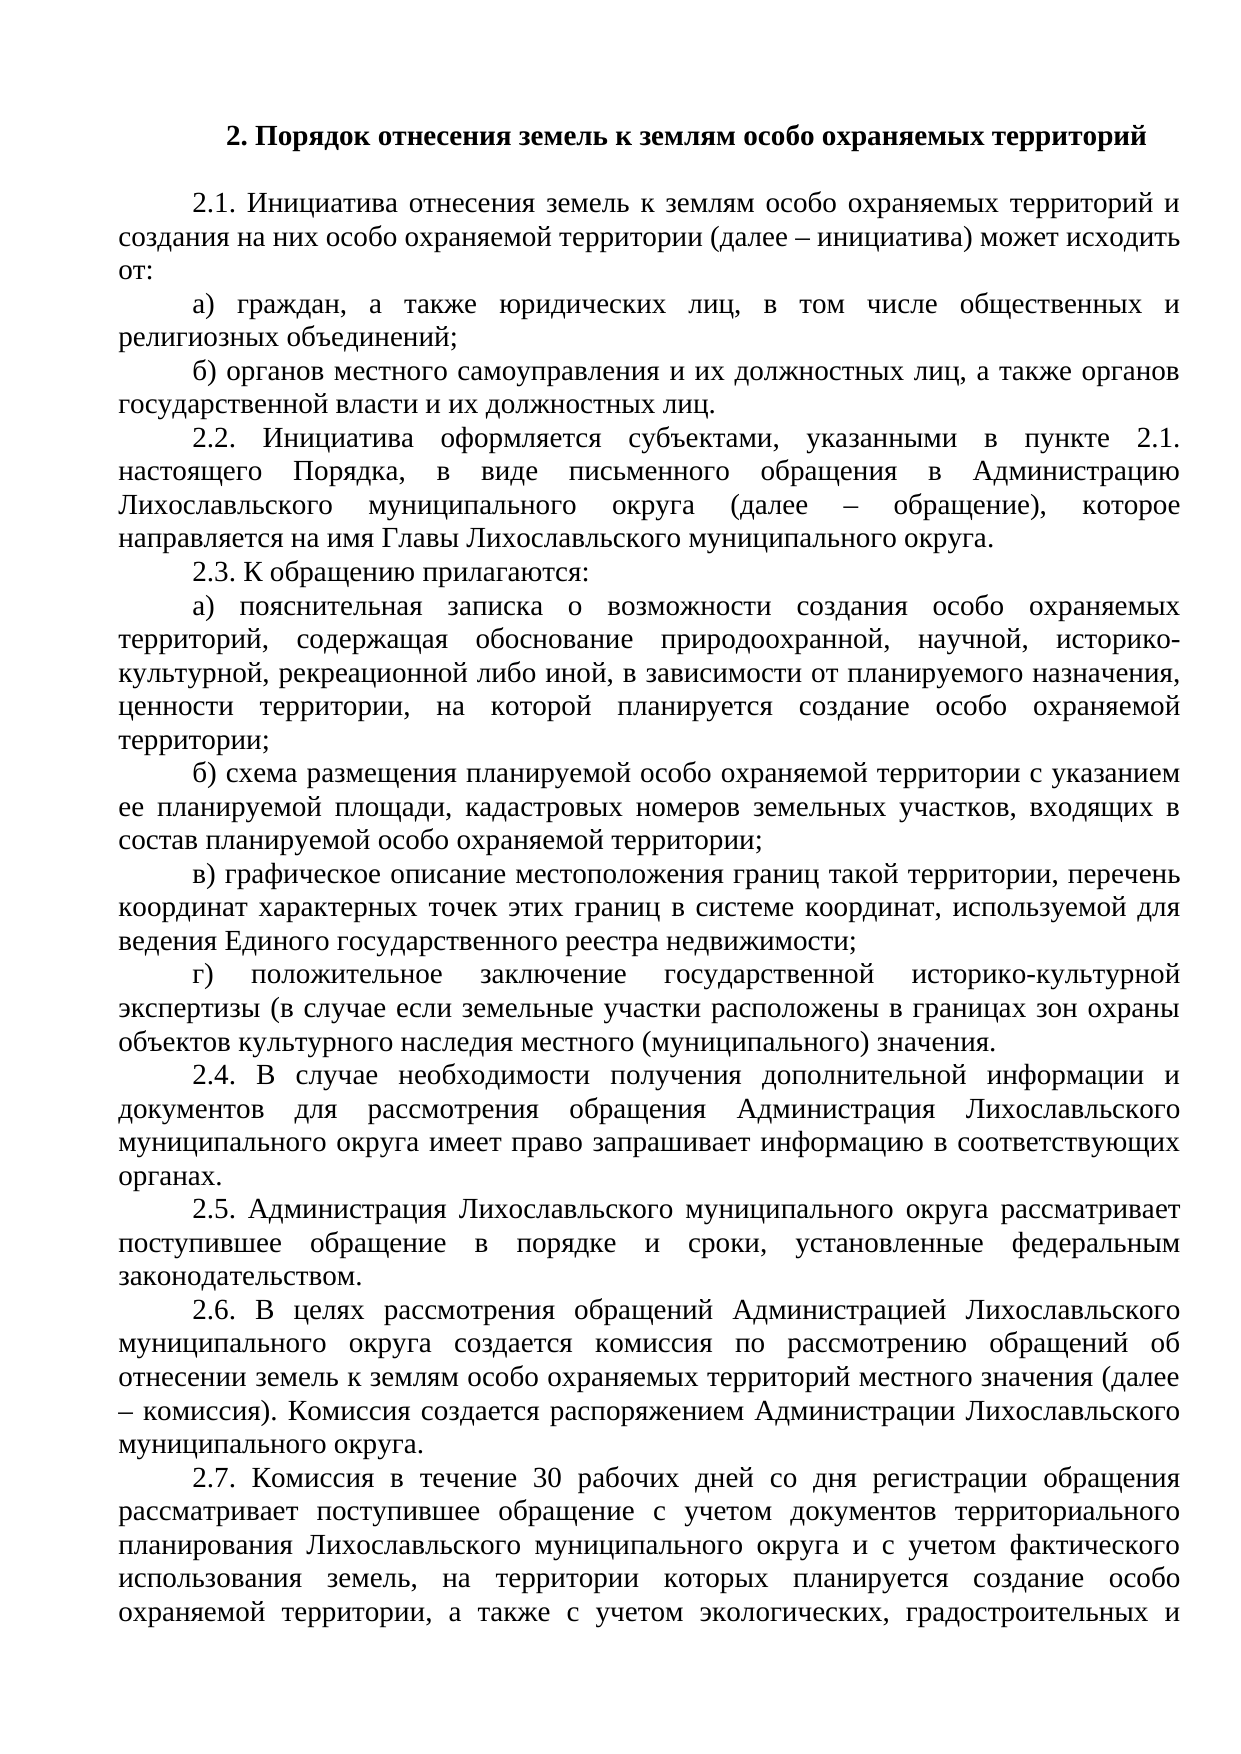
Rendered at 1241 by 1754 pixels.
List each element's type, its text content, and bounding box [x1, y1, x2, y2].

text 2.1. Инициатива отнесения земель к землям особо охраняемых территорий и создания на них особо охраняемой территории (далее – инициатива) может исходить от: [118, 185, 1181, 286]
text а) граждан, а также юридических лиц, в том числе общественных и религиозных объединений; [118, 286, 1181, 353]
text 2. Порядок отнесения земель к землям особо охраняемых территорий [118, 118, 1181, 152]
text б) органов местного самоуправления и их должностных лиц, а также органов государственной власти и их должностных лиц. [118, 353, 1181, 420]
text 2.3. К обращению прилагаются: [118, 554, 1181, 588]
text б) схема размещения планируемой особо охраняемой территории с указанием ее планируемой площади, кадастровых номеров земельных участков, входящих в состав планируемой особо охраняемой территории; [118, 755, 1181, 856]
text 2.4. В случае необходимости получения дополнительной информации и документов для рассмотрения обращения Администрация Лихославльского муниципального округа имеет право запрашивает информацию в соответствующих органах. [118, 1057, 1181, 1191]
text 2.2. Инициатива оформляется субъектами, указанными в пункте 2.1. настоящего Порядка, в виде письменного обращения в Администрацию Лихославльского муниципального округа (далее – обращение), которое направляется на имя Главы Лихославльского муниципального округа. [118, 420, 1181, 554]
text г) положительное заключение государственной историко-культурной экспертизы (в случае если земельные участки расположены в границах зон охраны объектов культурного наследия местного (муниципального) значения. [118, 957, 1181, 1057]
text а) пояснительная записка о возможности создания особо охраняемых территорий, содержащая обоснование природоохранной, научной, историко-культурной, рекреационной либо иной, в зависимости от планируемого назначения, ценности территории, на которой планируется создание особо охраняемой территории; [118, 588, 1181, 755]
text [118, 1460, 1181, 1627]
text 2.5. Администрация Лихославльского муниципального округа рассматривает поступившее обращение в порядке и сроки, установленные федеральным законодательством. [118, 1191, 1181, 1292]
text в) графическое описание местоположения границ такой территории, перечень координат характерных точек этих границ в системе координат, используемой для ведения Единого государственного реестра недвижимости; [118, 856, 1181, 957]
text 2.6. В целях рассмотрения обращений Администрацией Лихославльского муниципального округа создается комиссия по рассмотрению обращений об отнесении земель к землям особо охраняемых территорий местного значения (далее – комиссия). Комиссия создается распоряжением Администрации Лихославльского муниципального округа. [118, 1292, 1181, 1460]
